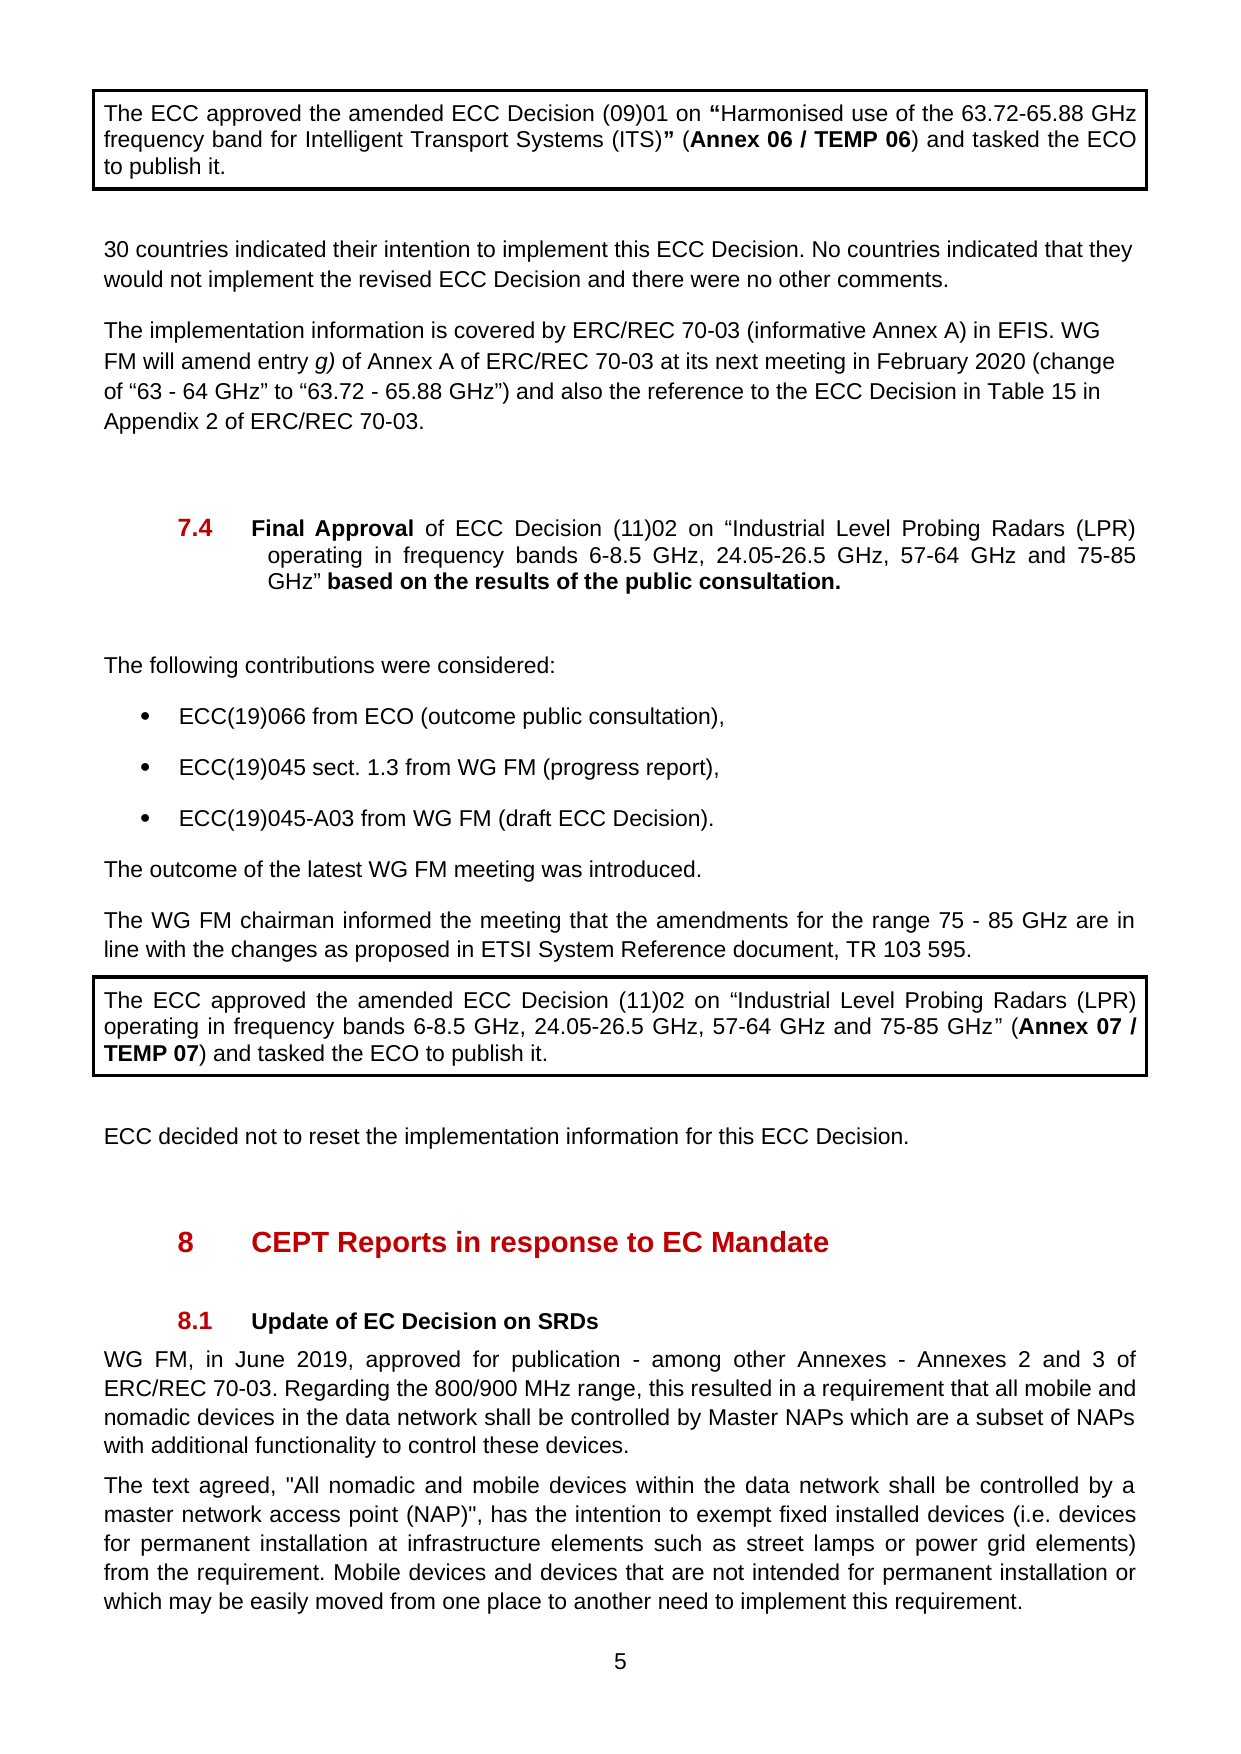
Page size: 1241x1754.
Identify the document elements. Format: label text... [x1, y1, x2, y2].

text The text agreed, "All nomadic and mobile devices within the data network shall be controlled by a master network access point (NAP)", has the intention to exempt fixed installed devices (i.e. devices for permanent installation at infrastructure elements such as street lamps or power grid elements) from the requirement. Mobile devices and devices that are not intended for permanent installation or which may be easily moved from one place to another need to implement this requirement. [103, 1472, 1137, 1614]
list ECC(19)045 sect. 1.3 from WG FM (progress report), [141, 754, 1137, 780]
text The ECC approved the amended ECC Decision (09)01 on “Harmonised use of the 63.72-65.88 GHz frequency band for Intelligent Transport Systems (ITS)” (Annex 06 / TEMP 06) and tasked the ECO to publish it. [95, 92, 1145, 187]
text The outcome of the latest WG FM meeting was introduced. [103, 856, 1137, 882]
subtitle CEPT Reports in response to EC Mandate [177, 1225, 1137, 1259]
text ECC decided not to reset the implementation information for this ECC Decision. [103, 1123, 1137, 1149]
text WG FM, in June 2019, approved for publication - among other Annexes - Annexes 2 and 3 of ERC/REC 70-03. Regarding the 800/900 MHz range, this resulted in a requirement that all mobile and nomadic devices in the data network shall be controlled by Master NAPs which are a subset of NAPs with additional functionality to control these devices. [103, 1346, 1137, 1459]
text The following contributions were considered: [103, 652, 1137, 678]
subtitle Final Approval of ECC Decision (11)02 on “Industrial Level Probing Radars (LPR) operating in frequency bands 6-8.5 GHz, 24.05-26.5 GHz, 57-64 GHz and 75-85 GHz” based on the results of the public consultation. [177, 513, 1137, 594]
list ECC(19)045-A03 from WG FM (draft ECC Decision). [141, 805, 1137, 831]
text The WG FM chairman informed the meeting that the amendments for the range 75 - 85 GHz are in line with the changes as proposed in ETSI System Reference document, TR 103 595. [103, 907, 1137, 962]
subtitle Update of EC Decision on SRDs [177, 1306, 1137, 1335]
text The implementation information is covered by ERC/REC 70-03 (informative Annex A) in EFIS. WG FM will amend entry g) of Annex A of ERC/REC 70-03 at its next meeting in February 2020 (change of “63 - 64 GHz” to “63.72 - 65.88 GHz”) and also the reference to the ECC Decision in Table 15 in Appendix 2 of ERC/REC 70-03. [103, 317, 1137, 434]
list ECC(19)066 from ECO (outcome public consultation), [141, 703, 1137, 729]
text The ECC approved the amended ECC Decision (11)02 on “Industrial Level Probing Radars (LPR) operating in frequency bands 6-8.5 GHz, 24.05-26.5 GHz, 57-64 GHz and 75-85 GHz” (Annex 07 / TEMP 07) and tasked the ECO to publish it. [95, 979, 1145, 1074]
text 30 countries indicated their intention to implement this ECC Decision. No countries indicated that they would not implement the revised ECC Decision and there were no other comments. [103, 236, 1137, 293]
